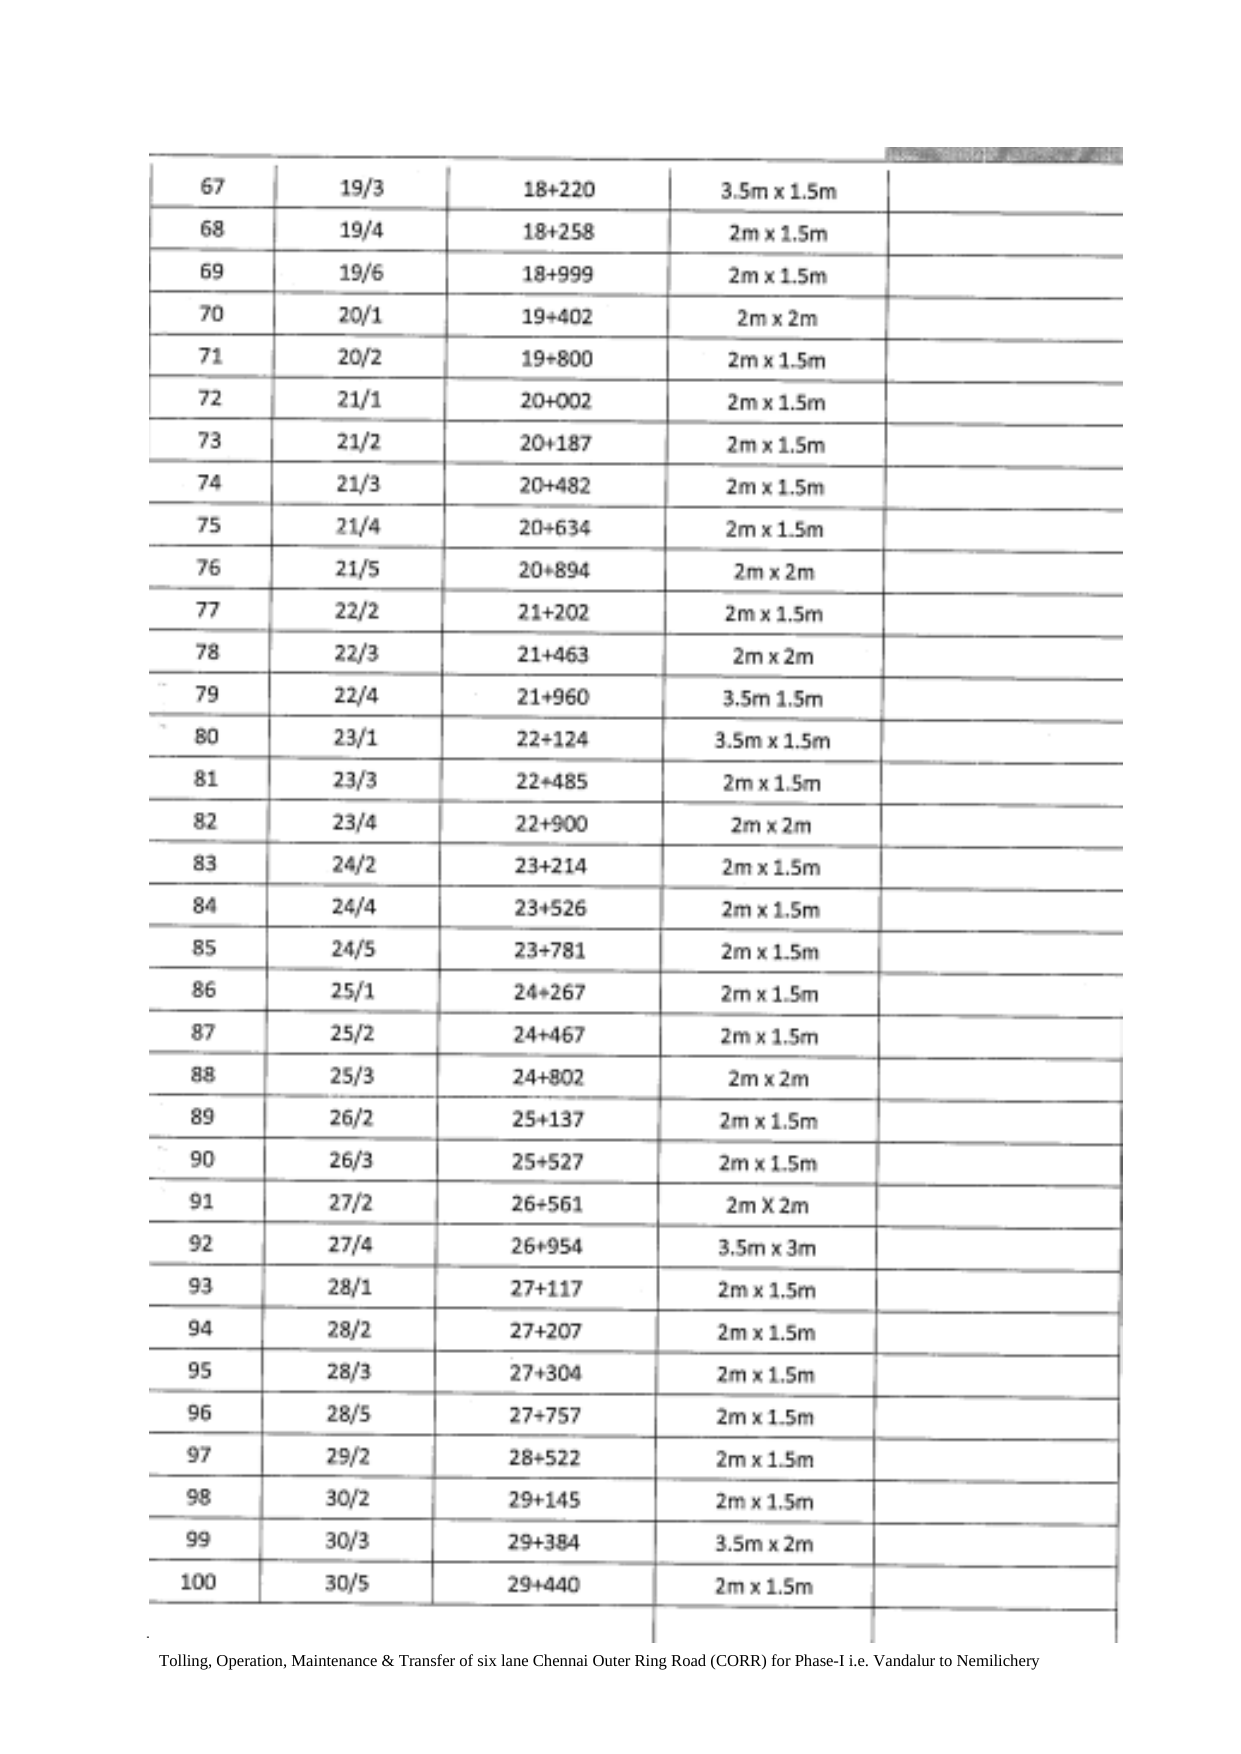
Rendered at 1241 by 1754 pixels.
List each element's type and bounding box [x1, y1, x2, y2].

picture [149, 147, 1123, 1643]
